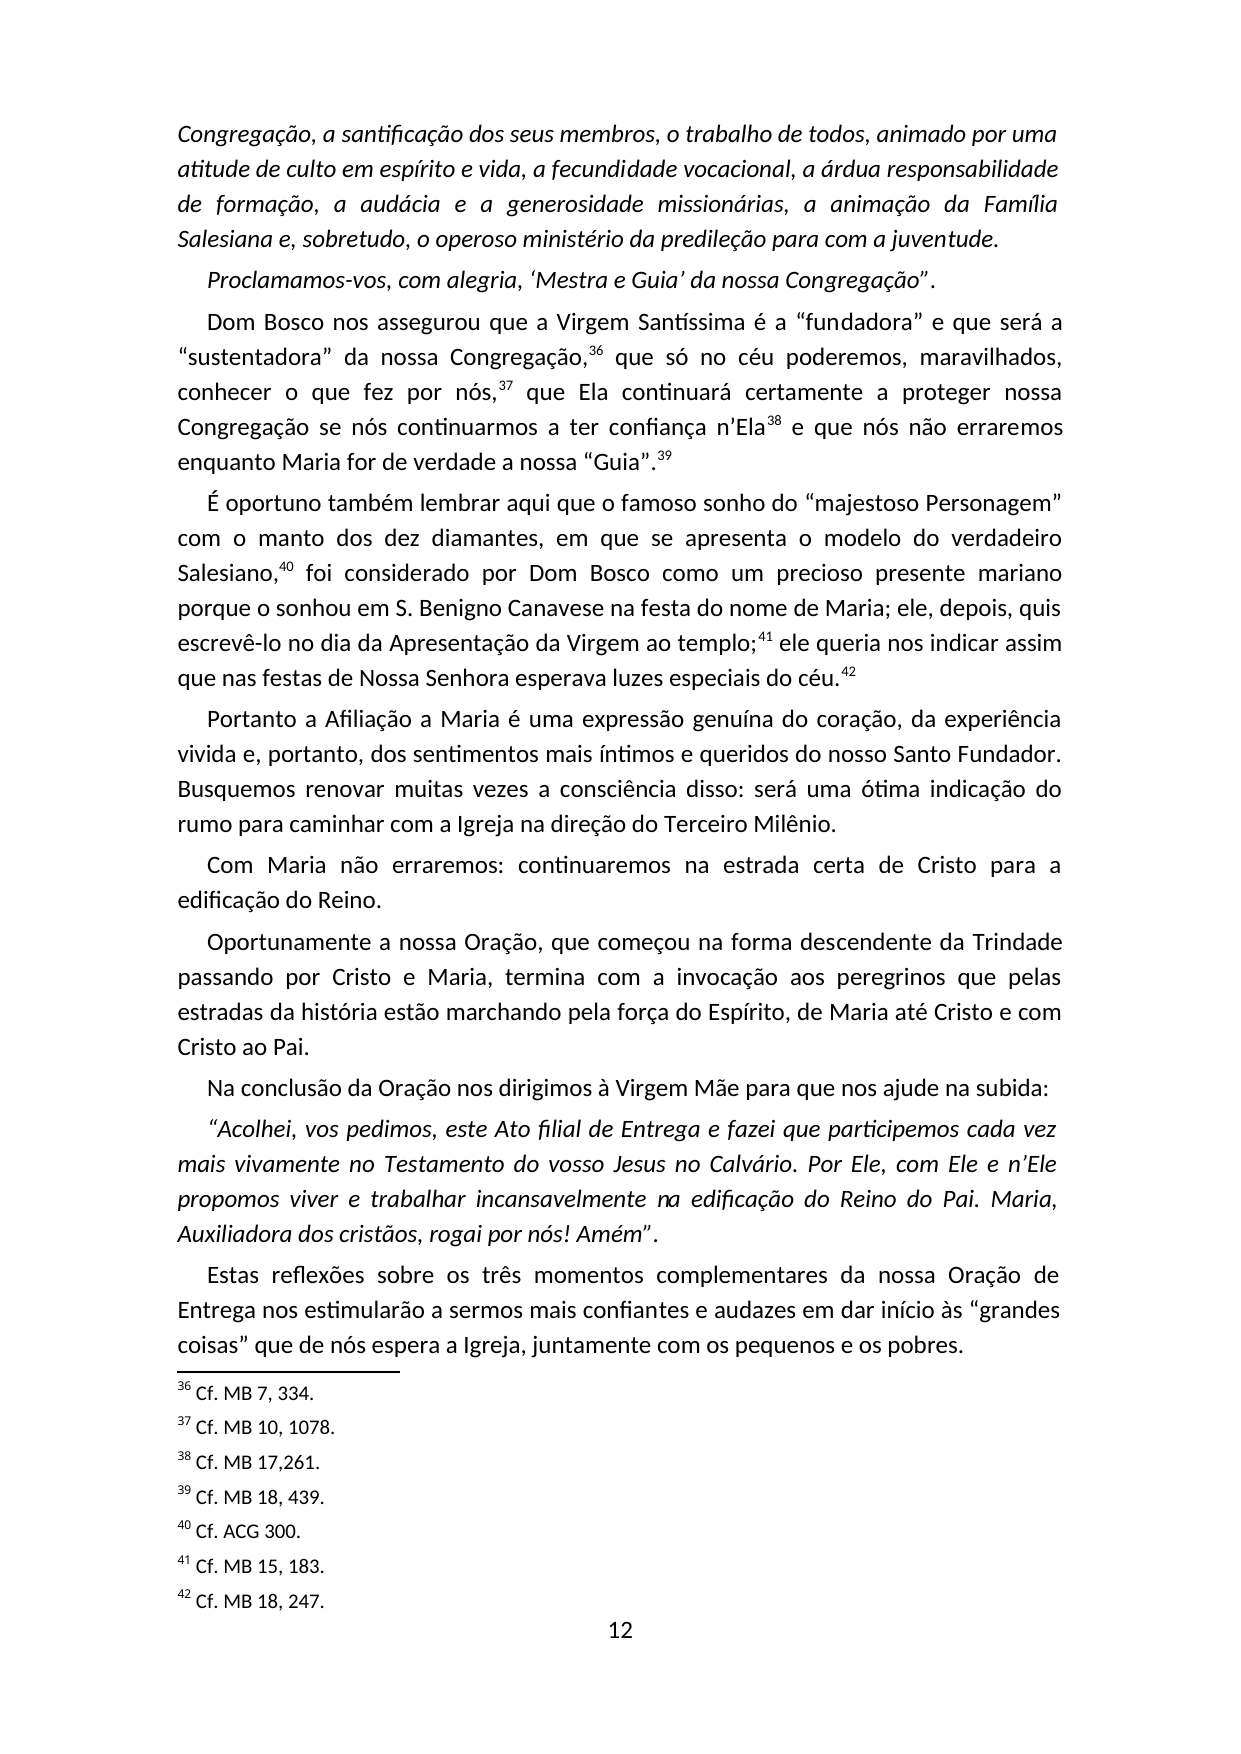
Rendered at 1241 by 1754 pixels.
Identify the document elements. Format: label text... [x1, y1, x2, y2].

text É oportuno também lembrar aqui que o famoso sonho do “majestoso Personagem” com o manto dos dez diamantes, em que se apresenta o modelo do verdadeiro Salesiano, foi considerado por Dom Bosco como um precioso presente mariano porque o sonhou em S. Benigno Canavese na festa do nome de Maria; ele, depois, quis escrevê-lo no dia da Apresentação da Virgem ao templo; ele queria nos indicar assim que nas festas de Nossa Senhora esperava luzes especiais do céu. [177, 487, 1063, 692]
text Oportunamente a nossa Oração, que começou na forma descendente da Trindade passando por Cristo e Maria, termina com a invocação aos peregrinos que pelas estradas da história estão marchando pela força do Espírito, de Maria até Cristo e com Cristo ao Pai. [177, 926, 1063, 1061]
text Dom Bosco nos assegurou que a Virgem Santíssima é a “fundadora” e que será a “sustentadora” da nossa Congregação, que só no céu poderemos, maravilhados, conhecer o que fez por nós, que Ela continuará certamente a proteger nossa Congregação se nós continuarmos a ter confiança n’Ela e que nós não erraremos enquanto Maria for de verdade a nossa “Guia”. [177, 306, 1063, 476]
text Na conclusão da Oração nos dirigimos à Virgem Mãe para que nos ajude na subida: [177, 1072, 1063, 1102]
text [177, 118, 1062, 254]
text Portanto a Afiliação a Maria é uma expressão genuína do coração, da experiência vivida e, portanto, dos sentimentos mais íntimos e queridos do nosso Santo Fundador. Busquemos renovar muitas vezes a consciência disso: será uma ótima indicação do rumo para caminhar com a Igreja na direção do Terceiro Milênio. [177, 703, 1063, 839]
text Proclamamos-vos, com alegria, ‘Mestra e Guia’ da nossa Congregação”. [177, 264, 1063, 295]
text Estas reflexões sobre os três momentos complementares da nossa Oração de Entrega nos estimularão a sermos mais confiantes e audazes em dar início às “grandes coisas” que de nós espera a Igreja, juntamente com os pequenos e os pobres. [177, 1259, 1061, 1360]
text Com Maria não erraremos: continuaremos na estrada certa de Cristo para a edificação do Reino. [177, 849, 1063, 915]
text “Acolhei, vos pedimos, este Ato filial de Entrega e fazei que participemos cada vez mais vivamente no Testamento do vosso Jesus no Calvário. Por Ele, com Ele e n’Ele propomos viver e trabalhar incansavelmente na edificação do Reino do Pai. Maria, Auxiliadora dos cristãos, rogai por nós! Amém”. [177, 1113, 1061, 1249]
